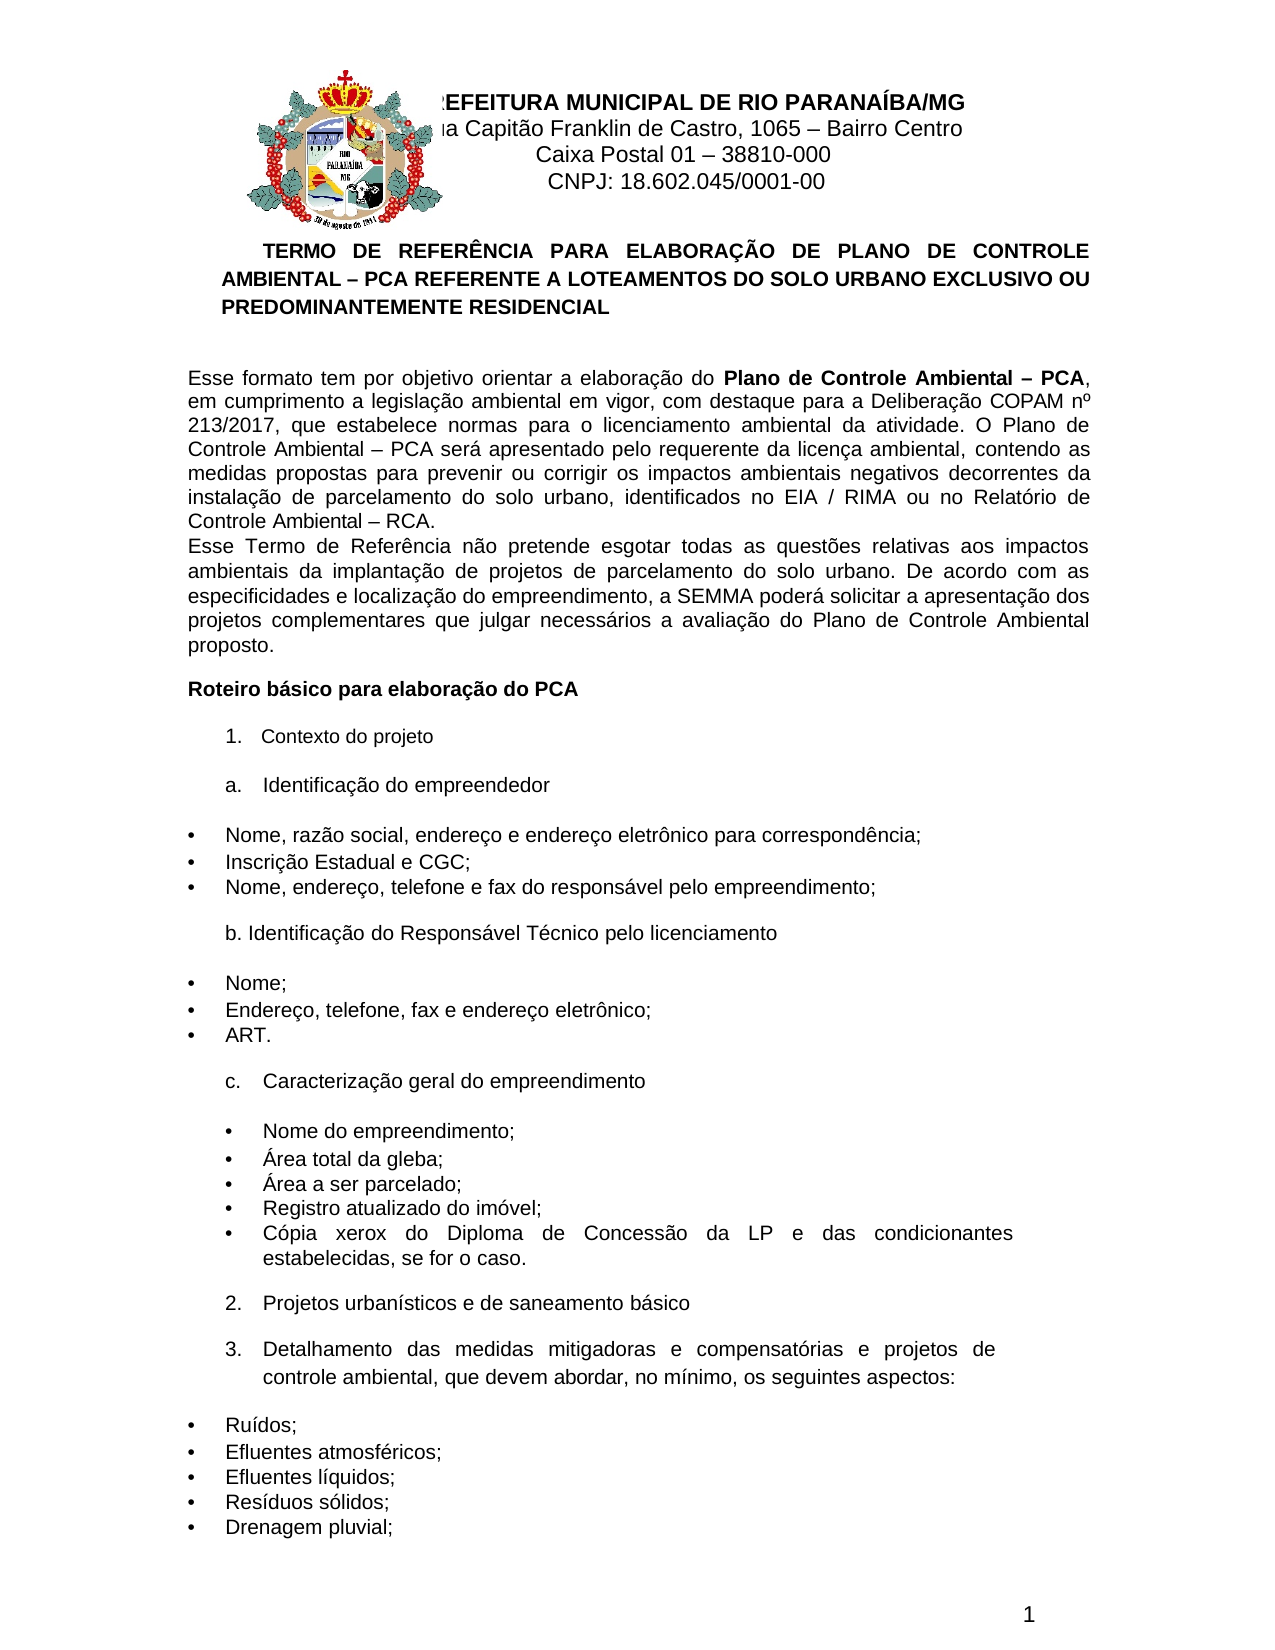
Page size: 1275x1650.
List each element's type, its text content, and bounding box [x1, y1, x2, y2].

text Esse Termo de Referência não pretende esgotar todas as questões relativas aos impactos ambientais da implantação de projetos de parcelamento do solo urbano. De acordo com as especificidades e localização do empreendimento, a SEMMA poderá solicitar a apresentação dos projetos complementares que julgar necessários a avaliação do Plano de Controle Ambiental proposto. [188, 534, 1091, 657]
list Caracterização geral do empreendimento [225, 1069, 1096, 1093]
list Contexto do projeto [225, 724, 1096, 748]
list Identificação do empreendedor [225, 773, 1096, 797]
list Nome; [187, 971, 1096, 995]
list Detalhamento das medidas mitigadoras e compensatórias e projetos de controle ambiental, que devem abordar, no mínimo, os seguintes aspectos: [225, 1337, 996, 1388]
list Ruídos; [187, 1413, 1096, 1437]
list Nome, endereço, telefone e fax do responsável pelo empreendimento; [187, 875, 1096, 899]
subtitle Roteiro básico para elaboração do PCA [188, 676, 1096, 700]
list ART. [187, 1023, 1096, 1047]
list Área a ser parcelado; [225, 1172, 1096, 1196]
text Esse formato tem por objetivo orientar a elaboração do Plano de Controle Ambiental – PCA, em cumprimento a legislação ambiental em vigor, com destaque para a Deliberação COPAM nº 213/2017, que estabelece normas para o licenciamento ambiental da atividade. O Plano de Controle Ambiental – PCA será apresentado pelo requerente da licença ambiental, contendo as medidas propostas para prevenir ou corrigir os impactos ambientais negativos decorrentes da instalação de parcelamento do solo urbano, identificados no EIA / RIMA ou no Relatório de Controle Ambiental – RCA. [188, 365, 1091, 533]
list Registro atualizado do imóvel; [225, 1197, 1096, 1221]
list Cópia xerox do Diploma de Concessão da LP e das condicionantes estabelecidas, se for o caso. [225, 1221, 1013, 1269]
list Efluentes líquidos; [187, 1465, 1096, 1489]
list Endereço, telefone, fax e endereço eletrônico; [187, 998, 1096, 1022]
list Drenagem pluvial; [187, 1515, 1096, 1539]
picture [246, 70, 443, 230]
list Efluentes atmosféricos; [187, 1440, 1096, 1464]
list Projetos urbanísticos e de saneamento básico [225, 1291, 1096, 1315]
list Identificação do Responsável Técnico pelo licenciamento [225, 921, 1096, 945]
list Área total da gleba; [225, 1147, 1096, 1171]
list Resíduos sólidos; [187, 1490, 1096, 1514]
list Nome do empreendimento; [225, 1119, 1096, 1143]
list Inscrição Estadual e CGC; [187, 850, 1096, 874]
subtitle TERMO DE REFERÊNCIA PARA ELABORAÇÃO DE PLANO DE CONTROLE AMBIENTAL – PCA REFERENTE A LOTEAMENTOS DO SOLO URBANO EXCLUSIVO OU PREDOMINANTEMENTE RESIDENCIAL [221, 238, 1091, 319]
list Nome, razão social, endereço e endereço eletrônico para correspondência; [187, 823, 1096, 847]
